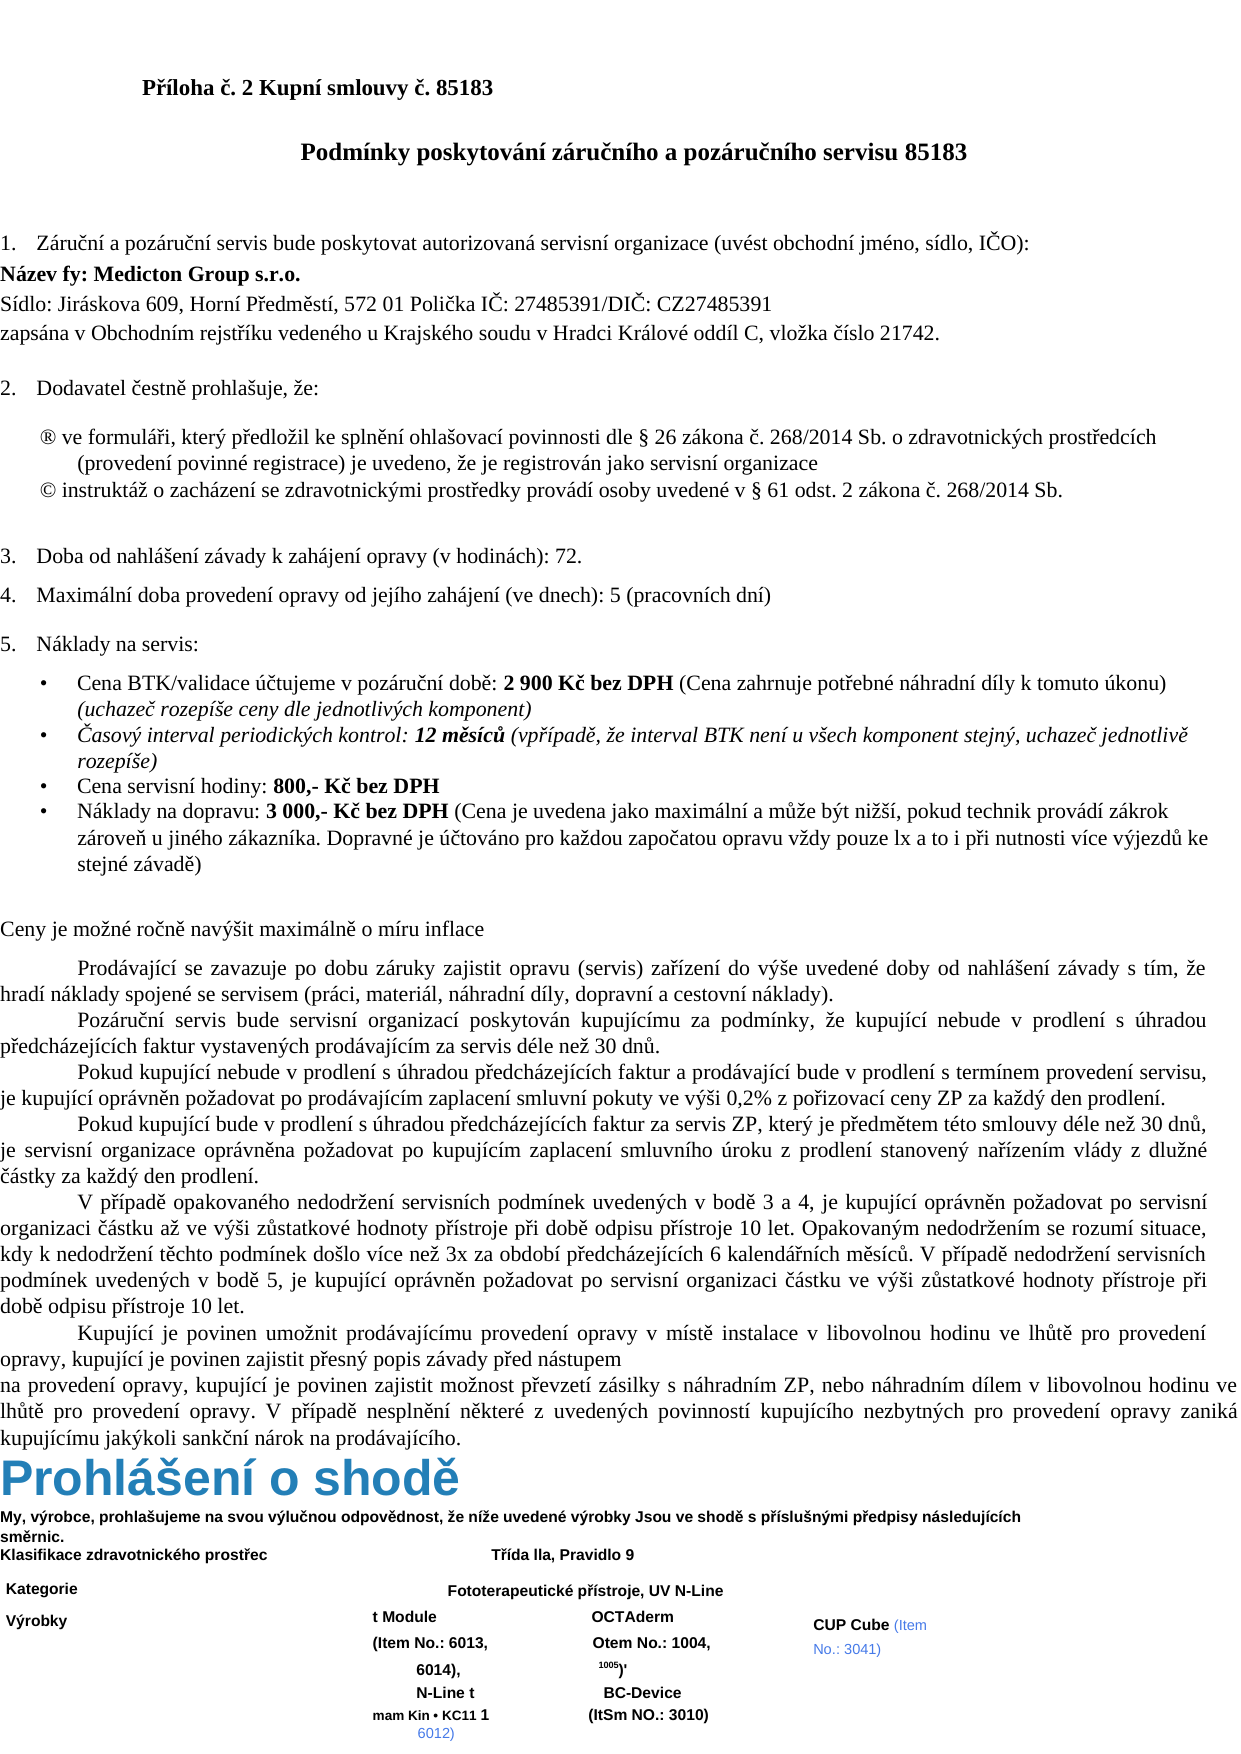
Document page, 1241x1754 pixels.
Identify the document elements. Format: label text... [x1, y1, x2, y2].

text Pozáruční servis bude servisní organizací poskytován kupujícímu za podmínky, že kupující nebude v prodlení s úhradou předcházejících faktur vystavených prodávajícím za servis déle než 30 dnů. [0, 1007, 1209, 1059]
text Pokud kupující nebude v prodlení s úhradou předcházejících faktur a prodávající bude v prodlení s termínem provedení servisu, je kupující oprávněn požadovat po prodávajícím zaplacení smluvní pokuty ve výši 0,2% z pořizovací ceny ZP za každý den prodlení. [0, 1059, 1209, 1111]
text Prodávající se zavazuje po dobu záruky zajistit opravu (servis) zařízení do výše uvedené doby od nahlášení závady s tím, že hradí náklady spojené se servisem (práci, materiál, náhradní díly, dopravní a cestovní náklady). [0, 954, 1209, 1007]
list Časový interval periodických kontrol: 12 měsíců (vpřípadě, že interval BTK není u všech komponent stejný, uchazeč jednotlivě rozepíše) [39, 722, 1240, 774]
text V případě opakovaného nedodržení servisních podmínek uvedených v bodě 3 a 4, je kupující oprávněn požadovat po servisní organizaci částku až ve výši zůstatkové hodnoty přístroje při době odpisu přístroje 10 let. Opakovaným nedodržením se rozumí situace, kdy k nedodržení těchto podmínek došlo více než 3x za období předcházejících 6 kalendářních měsíců. V případě nedodržení servisních podmínek uvedených v bodě 5, je kupující oprávněn požadovat po servisní organizaci částku ve výši zůstatkové hodnoty přístroje při době odpisu přístroje 10 let. [0, 1189, 1209, 1319]
list Dodavatel čestně prohlašuje, že: [0, 376, 1240, 400]
text Ceny je možné ročně navýšit maximálně o míru inflace [0, 917, 1240, 941]
subtitle Prohlášení o shodě [0, 1451, 1240, 1506]
list Doba od nahlášení závady k zahájení opravy (v hodinách): 72. [0, 544, 1240, 568]
text ® ve formuláři, který předložil ke splnění ohlašovací povinnosti dle § 26 zákona č. 268/2014 Sb. o zdravotnických prostředcích (provedení povinné registrace) je uvedeno, že je registrován jako servisní organizace [39, 423, 1240, 476]
subtitle Podmínky poskytování záručního a pozáručního servisu 85183 [27, 138, 1240, 166]
list Náklady na dopravu: 3 000,- Kč bez DPH (Cena je uvedena jako maximální a může být nižší, pokud technik provádí zákrok zároveň u jiného zákazníka. Dopravné je účtováno pro každou započatou opravu vždy pouze lx a to i při nutnosti více výjezdů ke stejné závadě) [39, 798, 1240, 876]
list Náklady na servis: [0, 632, 1240, 656]
text zapsána v Obchodním rejstříku vedeného u Krajského soudu v Hradci Králové oddíl C, vložka číslo 21742. [0, 317, 1240, 347]
text Pokud kupující bude v prodlení s úhradou předcházejících faktur za servis ZP, který je předmětem této smlouvy déle než 30 dnů, je servisní organizace oprávněna požadovat po kupujícím zaplacení smluvního úroku z prodlení stanovený nařízením vlády z dlužné částky za každý den prodlení. [0, 1111, 1209, 1189]
text na provedení opravy, kupující je povinen zajistit možnost převzetí zásilky s náhradním ZP, nebo náhradním dílem v libovolnou hodinu ve lhůtě pro provedení opravy. V případě nesplnění některé z uvedených povinností kupujícího nezbytných pro provedení opravy zaniká kupujícímu jakýkoli sankční nárok na prodávajícího. [0, 1371, 1240, 1451]
text Klasifikace zdravotnického prostřec [0, 1546, 1240, 1564]
list Maximální doba provedení opravy od jejího zahájení (ve dnech): 5 (pracovních dní) [0, 583, 1240, 607]
text Sídlo: Jiráskova 609, Horní Předměstí, 572 01 Polička IČ: 27485391/DIČ: CZ27485391 [0, 288, 1240, 317]
list Záruční a pozáruční servis bude poskytovat autorizovaná servisní organizace (uvést obchodní jméno, sídlo, IČO): [0, 219, 1240, 258]
text © instruktáž o zacházení se zdravotnickými prostředky provádí osoby uvedené v § 61 odst. 2 zákona č. 268/2014 Sb. [39, 476, 1240, 503]
text My, výrobce, prohlašujeme na svou výlučnou odpovědnost, že níže uvedené výrobky Jsou ve shodě s příslušnými předpisy následujících směrnic. [0, 1506, 1082, 1546]
list Cena servisní hodiny: 800,- Kč bez DPH [39, 774, 1240, 798]
text Kupující je povinen umožnit prodávajícímu provedení opravy v místě instalace v libovolnou hodinu ve lhůtě pro provedení opravy, kupující je povinen zajistit přesný popis závady před nástupem [0, 1319, 1209, 1371]
text Název fy: Medicton Group s.r.o. [0, 258, 1240, 288]
list Cena BTK/validace účtujeme v pozáruční době: 2 900 Kč bez DPH (Cena zahrnuje potřebné náhradní díly k tomuto úkonu) (uchazeč rozepíše ceny dle jednotlivých komponent) [39, 669, 1240, 722]
